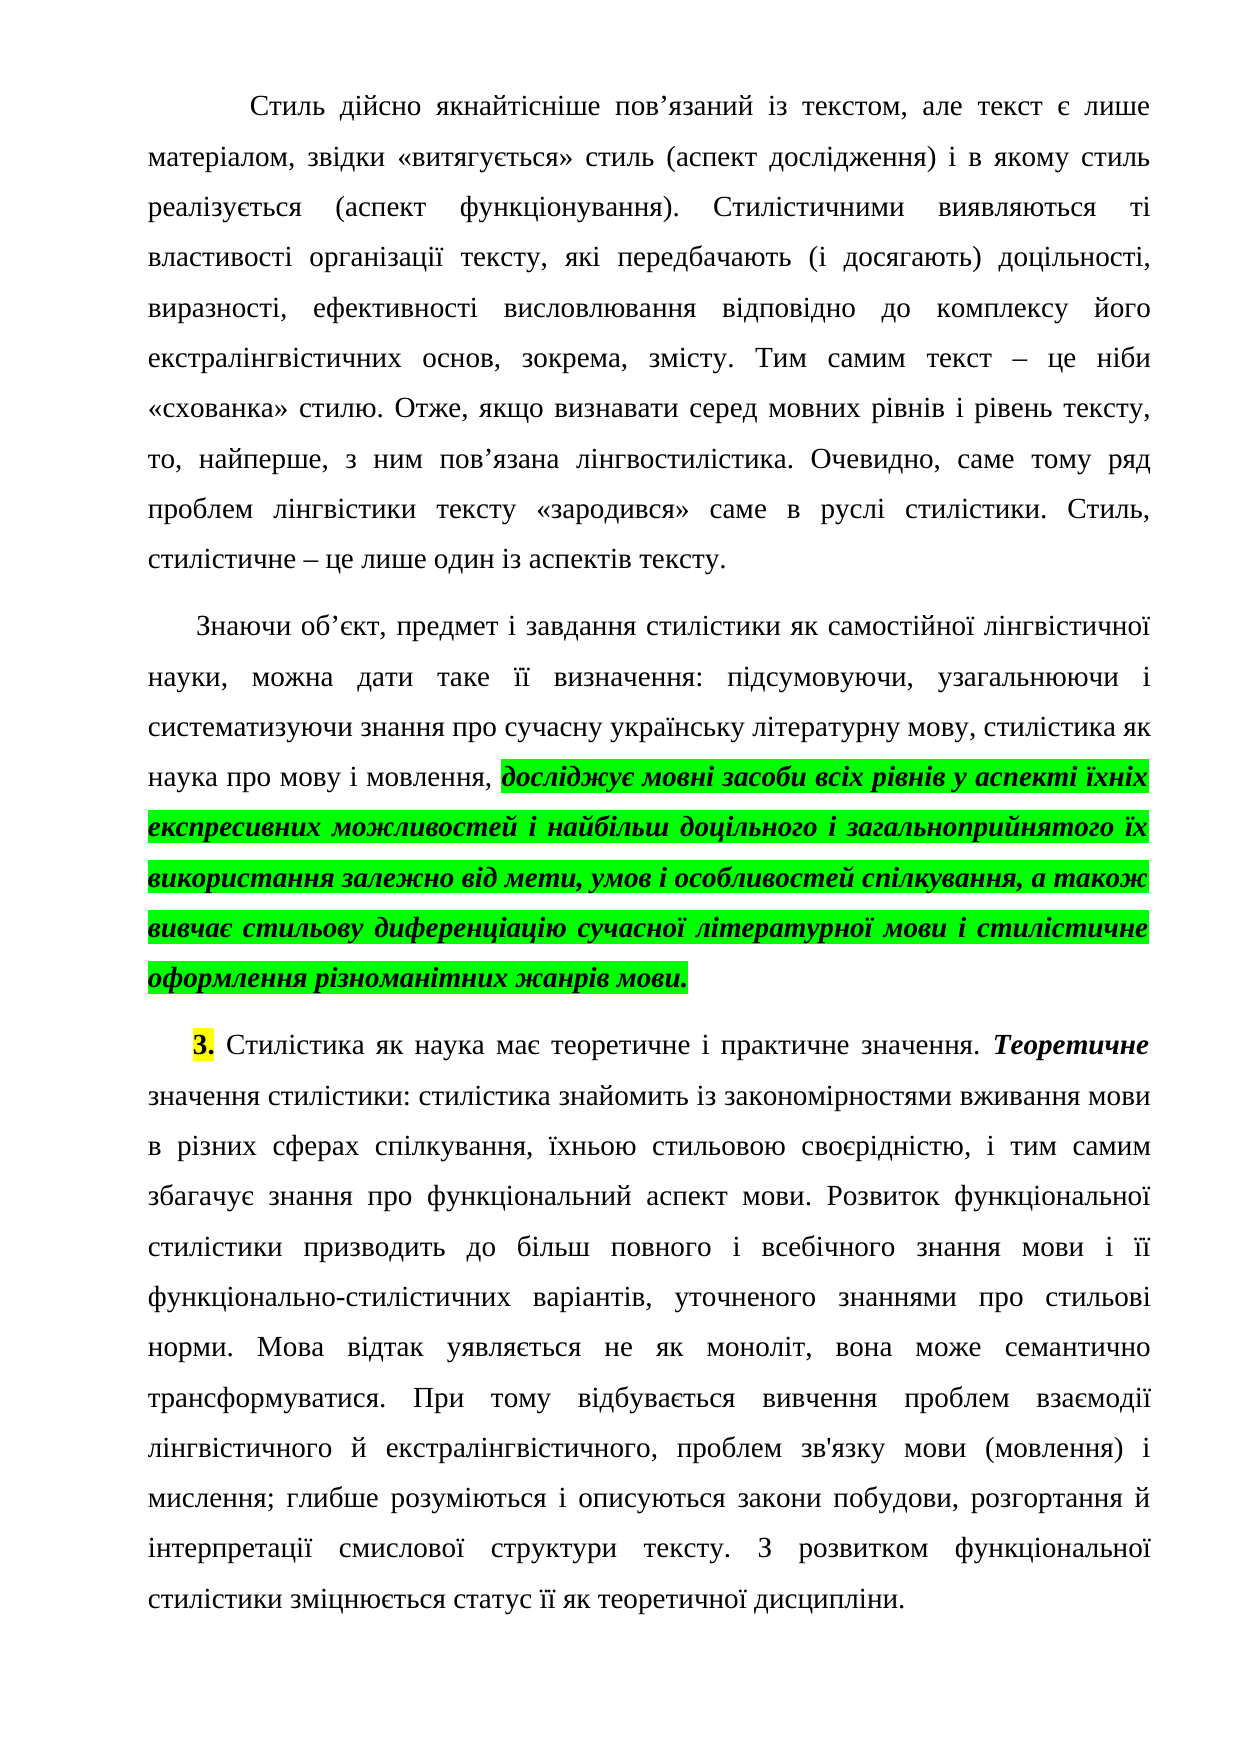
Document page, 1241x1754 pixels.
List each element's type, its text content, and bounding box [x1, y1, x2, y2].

text Знаючи об’єкт, предмет і завдання стилістики як самостійної лінгвістичної науки, можна дати таке її визначення: підсумовуючи, узагальнюючи і систематизуючи знання про сучасну українську літературну мову, стилістика як наука про мову і мовлення, досліджує мовні засоби всіх рівнів у аспекті їхніх експресивних можливостей і найбільш доцільного і загальноприйнятого їх використання залежно від мети, умов і особливостей спілкування, а також вивчає стильову диференціацію сучасної літературної мови і стилістичне оформлення різноманітних жанрів мови. [148, 608, 1152, 994]
text 3. Стилістика як наука має теоретичне і практичне значення. Теоретичне значення стилістики: стилістика знайомить із закономірностями вживання мови в різних сферах спілкування, їхньою стильовою своєрідністю, і тим самим збагачує знання про функціональний аспект мови. Розвиток функціональної стилістики призводить до більш повного і всебічного знання мови і її функціонально-стилістичних варіантів, уточненого знаннями про стильові норми. Мова відтак уявляється не як моноліт, вона може семантично трансформуватися. При тому відбувається вивчення проблем взаємодії лінгвістичного й екстралінгвістичного, проблем зв'язку мови (мовлення) і мислення; глибше розуміються і описуються закони побудови, розгортання й інтерпретації смислової структури тексту. З розвитком функціональної стилістики зміцнюється статус її як теоретичної дисципліни. [148, 1027, 1152, 1614]
text Стиль дійсно якнайтісніше пов’язаний із текстом, але текст є лише матеріалом, звідки «витягується» стиль (аспект дослідження) і в якому стиль реалізується (аспект функціонування). Стилістичними виявляються ті властивості організації тексту, які передбачають (і досягають) доцільності, виразності, ефективності висловлювання відповідно до комплексу його екстралінгвістичних основ, зокрема, змісту. Тим самим текст – це ніби «схованка» стилю. Отже, якщо визнавати серед мовних рівнів і рівень тексту, то, найперше, з ним пов’язана лінгвостилістика. Очевидно, саме тому ряд проблем лінгвістики тексту «зародився» саме в руслі стилістики. Стиль, стилістичне – це лише один із аспектів тексту. [148, 88, 1152, 575]
